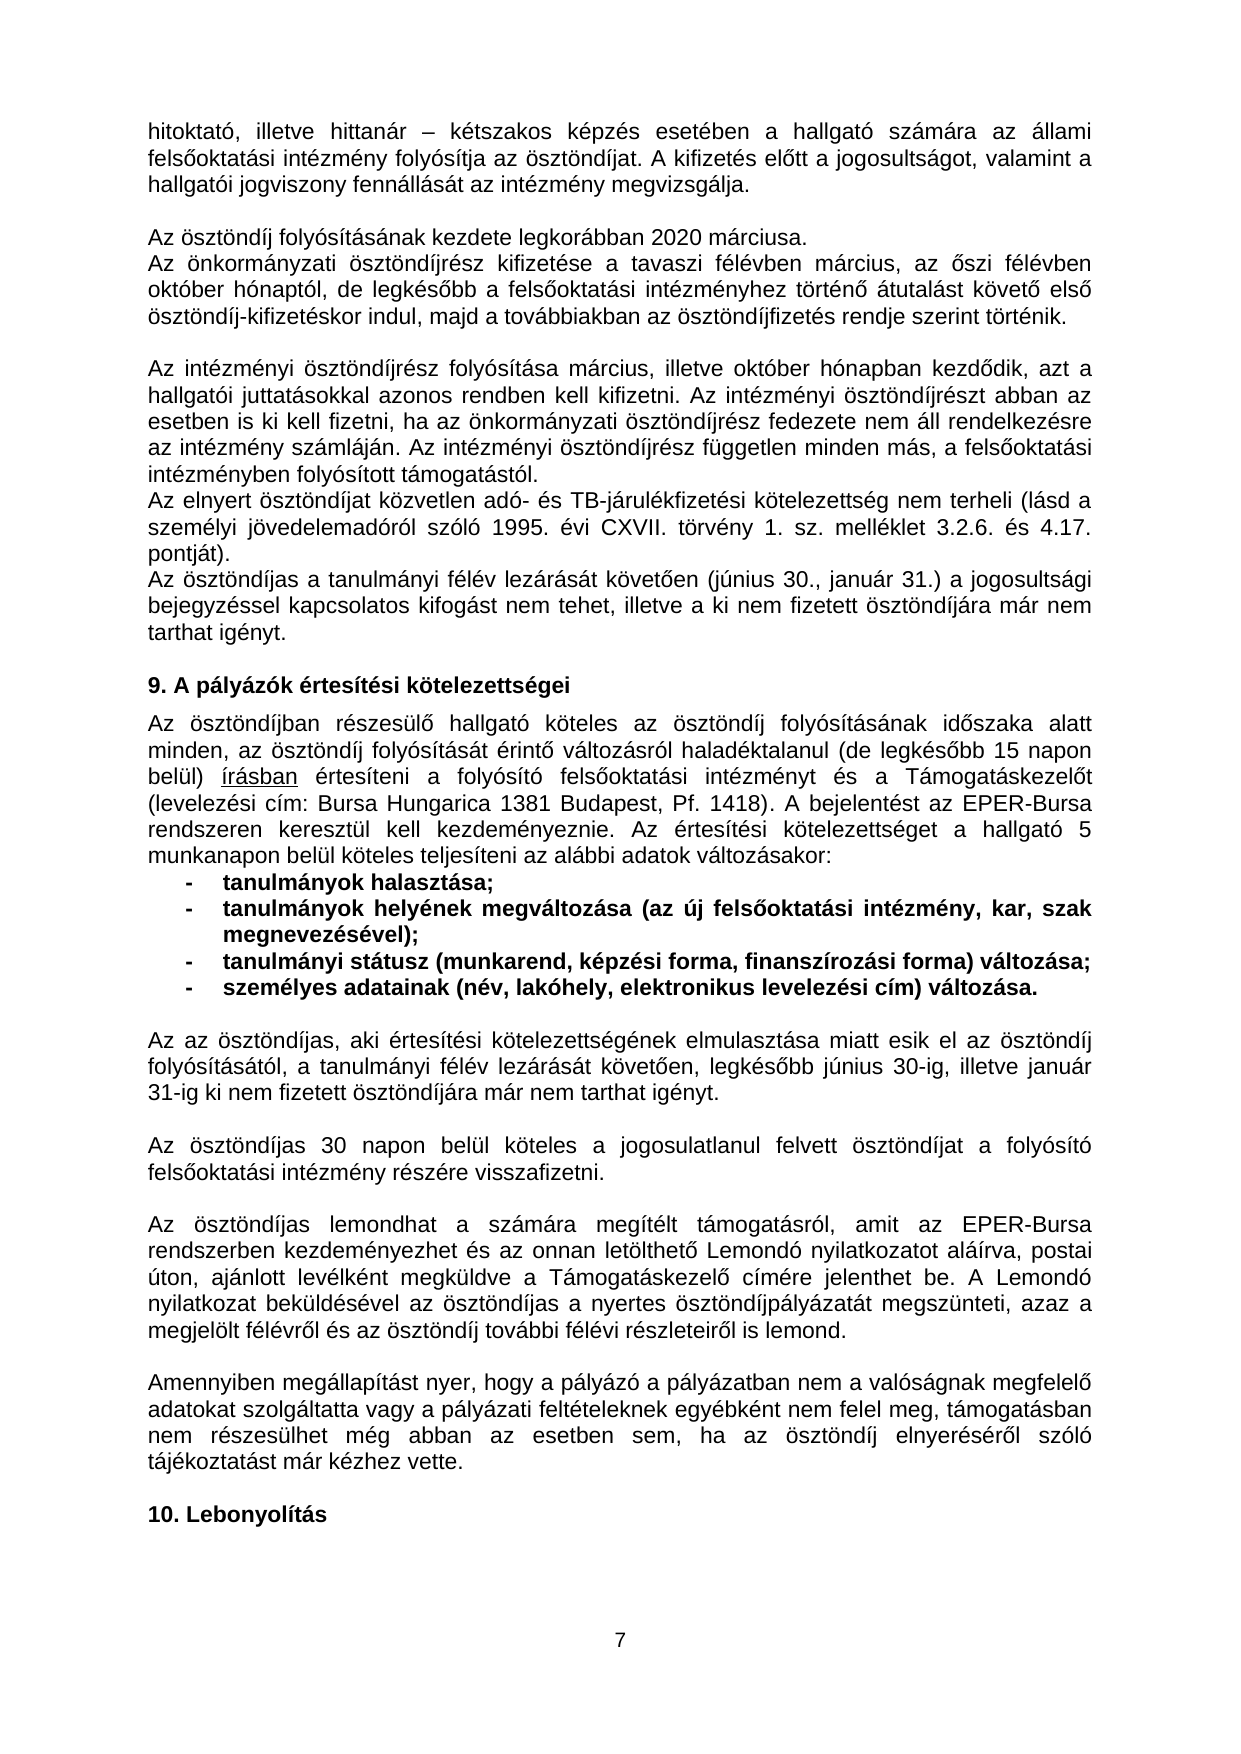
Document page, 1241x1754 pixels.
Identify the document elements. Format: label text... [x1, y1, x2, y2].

text Az intézményi ösztöndíjrész folyósítása március, illetve október hónapban kezdődik, azt a hallgatói juttatásokkal azonos rendben kell kifizetni. Az intézményi ösztöndíjrészt abban az esetben is ki kell fizetni, ha az önkormányzati ösztöndíjrész fedezete nem áll rendelkezésre az intézmény számláján. Az intézményi ösztöndíjrész független minden más, a felsőoktatási intézményben folyósított támogatástól. [148, 355, 1092, 487]
text Az önkormányzati ösztöndíjrész kifizetése a tavaszi félévben március, az őszi félévben október hónaptól, de legkésőbb a felsőoktatási intézményhez történő átutalást követő első ösztöndíj-kifizetéskor indul, majd a továbbiakban az ösztöndíjfizetés rendje szerint történik. [148, 250, 1092, 329]
list tanulmányok helyének megváltozása (az új felsőoktatási intézmény, kar, szak megnevezésével); [185, 895, 1092, 948]
text 10. Lebonyolítás [148, 1501, 1092, 1527]
text Az ösztöndíjas a tanulmányi félév lezárását követően (június 30., január 31.) a jogosultsági bejegyzéssel kapcsolatos kifogást nem tehet, illetve a ki nem fizetett ösztöndíjára már nem tarthat igényt. [148, 566, 1092, 645]
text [148, 118, 1092, 197]
text 9. A pályázók értesítési kötelezettségei [148, 672, 1092, 698]
text Az ösztöndíjas lemondhat a számára megítélt támogatásról, amit az EPER-Bursa rendszerben kezdeményezhet és az onnan letölthető Lemondó nyilatkozatot aláírva, postai úton, ajánlott levélként megküldve a Támogatáskezelő címére jelenthet be. A Lemondó nyilatkozat beküldésével az ösztöndíjas a nyertes ösztöndíjpályázatát megszünteti, azaz a megjelölt félévről és az ösztöndíj további félévi részleteiről is lemond. [148, 1211, 1092, 1343]
text Az ösztöndíjas 30 napon belül köteles a jogosulatlanul felvett ösztöndíjat a folyósító felsőoktatási intézmény részére visszafizetni. [148, 1132, 1092, 1185]
text Az elnyert ösztöndíjat közvetlen adó- és TB-járulékfizetési kötelezettség nem terheli (lásd a személyi jövedelemadóról szóló 1995. évi CXVII. törvény 1. sz. melléklet 3.2.6. és 4.17. pontját). [148, 487, 1092, 566]
list tanulmányi státusz (munkarend, képzési forma, finanszírozási forma) változása; [185, 948, 1092, 974]
text Amennyiben megállapítást nyer, hogy a pályázó a pályázatban nem a valóságnak megfelelő adatokat szolgáltatta vagy a pályázati feltételeknek egyébként nem felel meg, támogatásban nem részesülhet még abban az esetben sem, ha az ösztöndíj elnyeréséről szóló tájékoztatást már kézhez vette. [148, 1369, 1092, 1475]
text Az ösztöndíjban részesülő hallgató köteles az ösztöndíj folyósításának időszaka alatt minden, az ösztöndíj folyósítását érintő változásról haladéktalanul (de legkésőbb 15 napon belül) írásban értesíteni a folyósító felsőoktatási intézményt és a Támogatáskezelőt (levelezési cím: Bursa Hungarica 1381 Budapest, Pf. 1418). A bejelentést az EPER-Bursa rendszeren keresztül kell kezdeményeznie. Az értesítési kötelezettséget a hallgató 5 munkanapon belül köteles teljesíteni az alábbi adatok változásakor: [148, 710, 1092, 868]
text Az ösztöndíj folyósításának kezdete legkorábban 2020 márciusa. [148, 223, 1092, 250]
list személyes adatainak (név, lakóhely, elektronikus levelezési cím) változása. [185, 974, 1092, 1000]
text Az az ösztöndíjas, aki értesítési kötelezettségének elmulasztása miatt esik el az ösztöndíj folyósításától, a tanulmányi félév lezárását követően, legkésőbb június 30-ig, illetve január 31-ig ki nem fizetett ösztöndíjára már nem tarthat igényt. [148, 1027, 1092, 1106]
list tanulmányok halasztása; [185, 868, 1092, 895]
